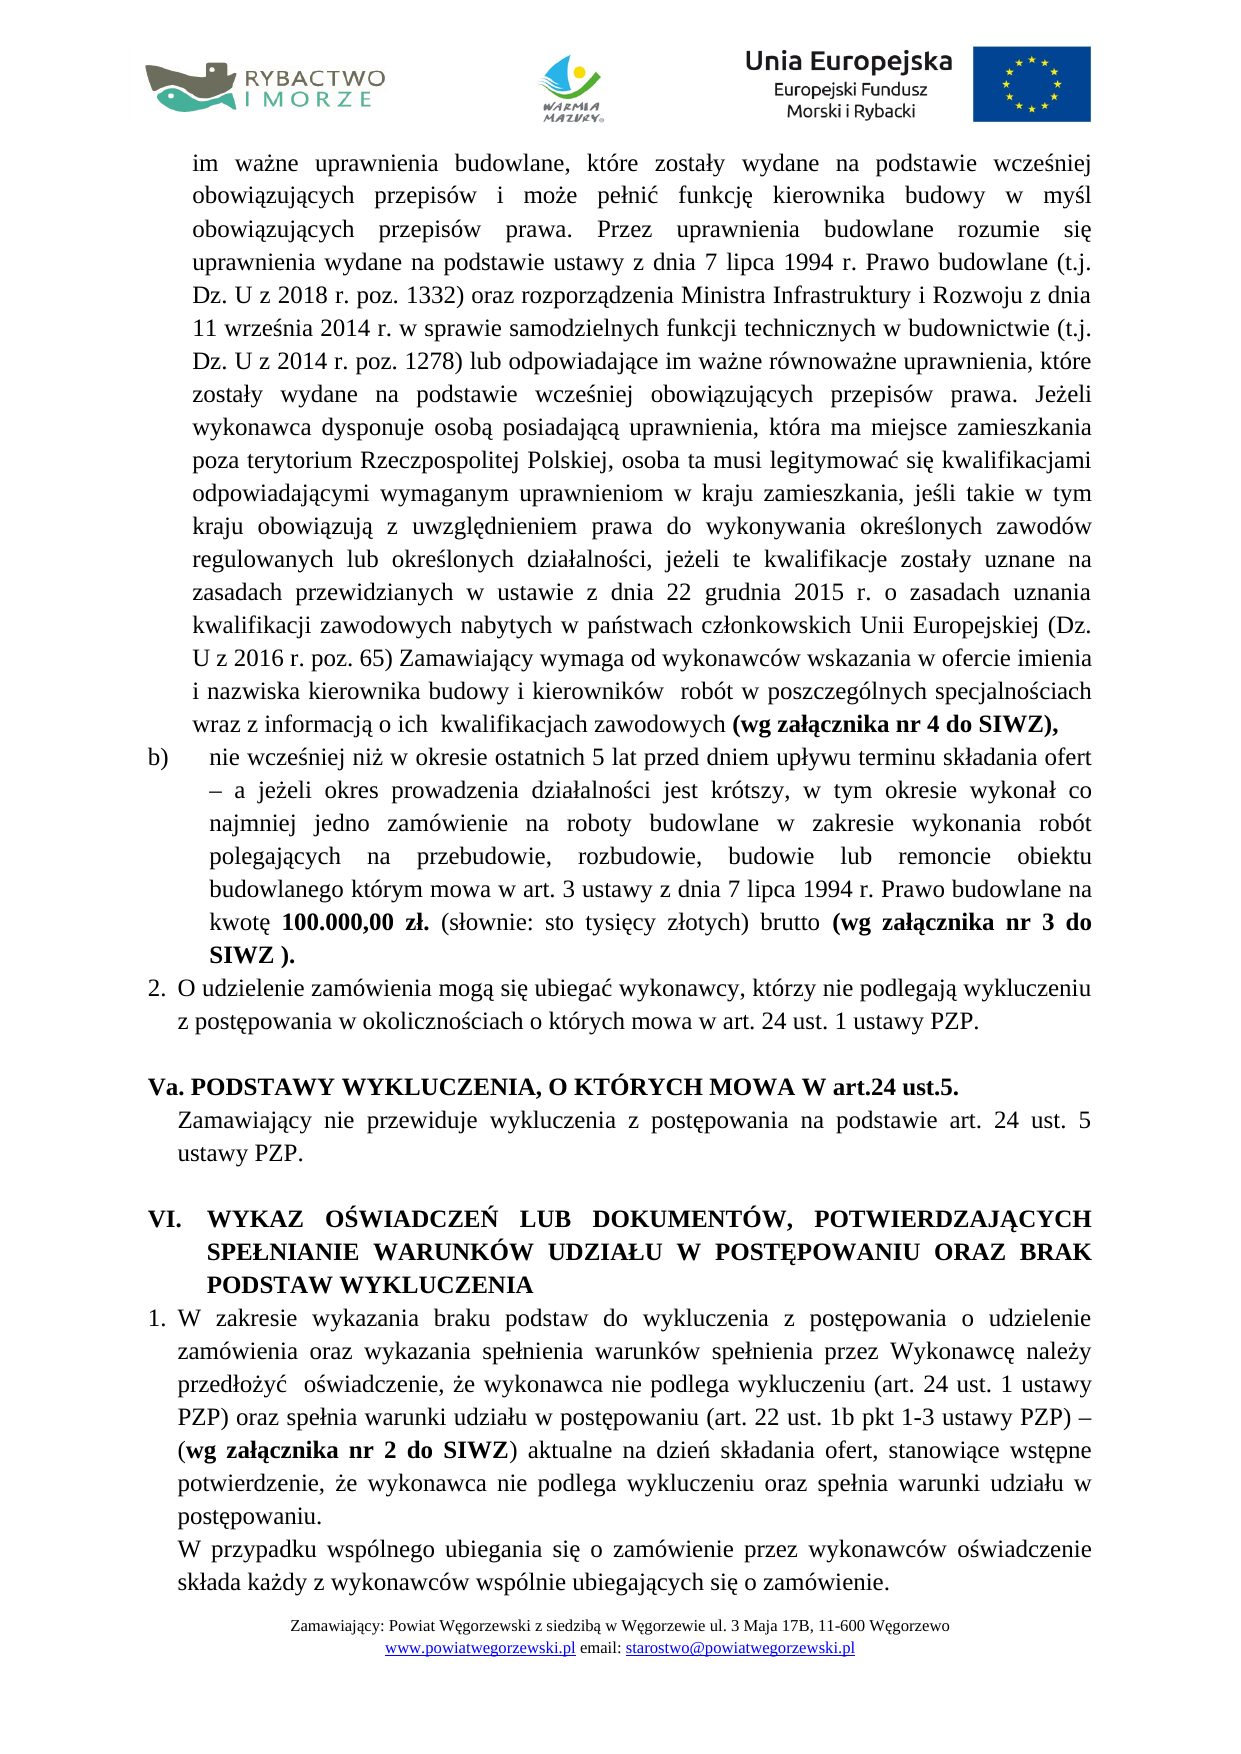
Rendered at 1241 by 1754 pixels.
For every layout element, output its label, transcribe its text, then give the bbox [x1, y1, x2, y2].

list WYKAZ OŚWIADCZEŃ LUB DOKUMENTÓW, POTWIERDZAJĄCYCH SPEŁNIANIE WARUNKÓW UDZIAŁU W POSTĘPOWANIU ORAZ BRAK PODSTAW WYKLUCZENIA [148, 1204, 1093, 1299]
list O udzielenie zamówienia mogą się ubiegać wykonawcy, którzy nie podlegają wykluczeniu z postępowania w okolicznościach o których mowa w art. 24 ust. 1 ustawy PZP. [148, 973, 1093, 1035]
list nie wcześniej niż w okresie ostatnich 5 lat przed dniem upływu terminu składania ofert – a jeżeli okres prowadzenia działalności jest krótszy, w tym okresie wykonał co najmniej jedno zamówienie na roboty budowlane w zakresie wykonania robót polegających na przebudowie, rozbudowie, budowie lub remoncie obiektu budowlanego którym mowa w art. 3 ustawy z dnia 7 lipca 1994 r. Prawo budowlane na kwotę 100.000,00 zł. (słownie: sto tysięcy złotych) brutto (wg załącznika nr 3 do SIWZ ). [148, 742, 1093, 969]
picture [129, 44, 404, 126]
picture [746, 44, 1093, 124]
list Va. PODSTAWY WYKLUCZENIA, O KTÓRYCH MOWA W art.24 ust.5. [148, 1072, 1093, 1101]
list Zamawiający nie przewiduje wykluczenia z postępowania na podstawie art. 24 ust. 5 ustawy PZP. [177, 1105, 1093, 1167]
list W zakresie wykazania braku podstaw do wykluczenia z postępowania o udzielenie zamówienia oraz wykazania spełnienia warunków spełnienia przez Wykonawcę należy przedłożyć oświadczenie, że wykonawca nie podlega wykluczeniu (art. 24 ust. 1 ustawy PZP) oraz spełnia warunki udziału w postępowaniu (art. 22 ust. 1b pkt 1-3 ustawy PZP) – (wg załącznika nr 2 do SIWZ) aktualne na dzień składania ofert, stanowiące wstępne potwierdzenie, że wykonawca nie podlega wykluczeniu oraz spełnia warunki udziału w postępowaniu. W przypadku wspólnego ubiegania się o zamówienie przez wykonawców oświadczenie składa każdy z wykonawców wspólnie ubiegających się o zamówienie. [148, 1303, 1093, 1596]
picture [514, 34, 630, 148]
